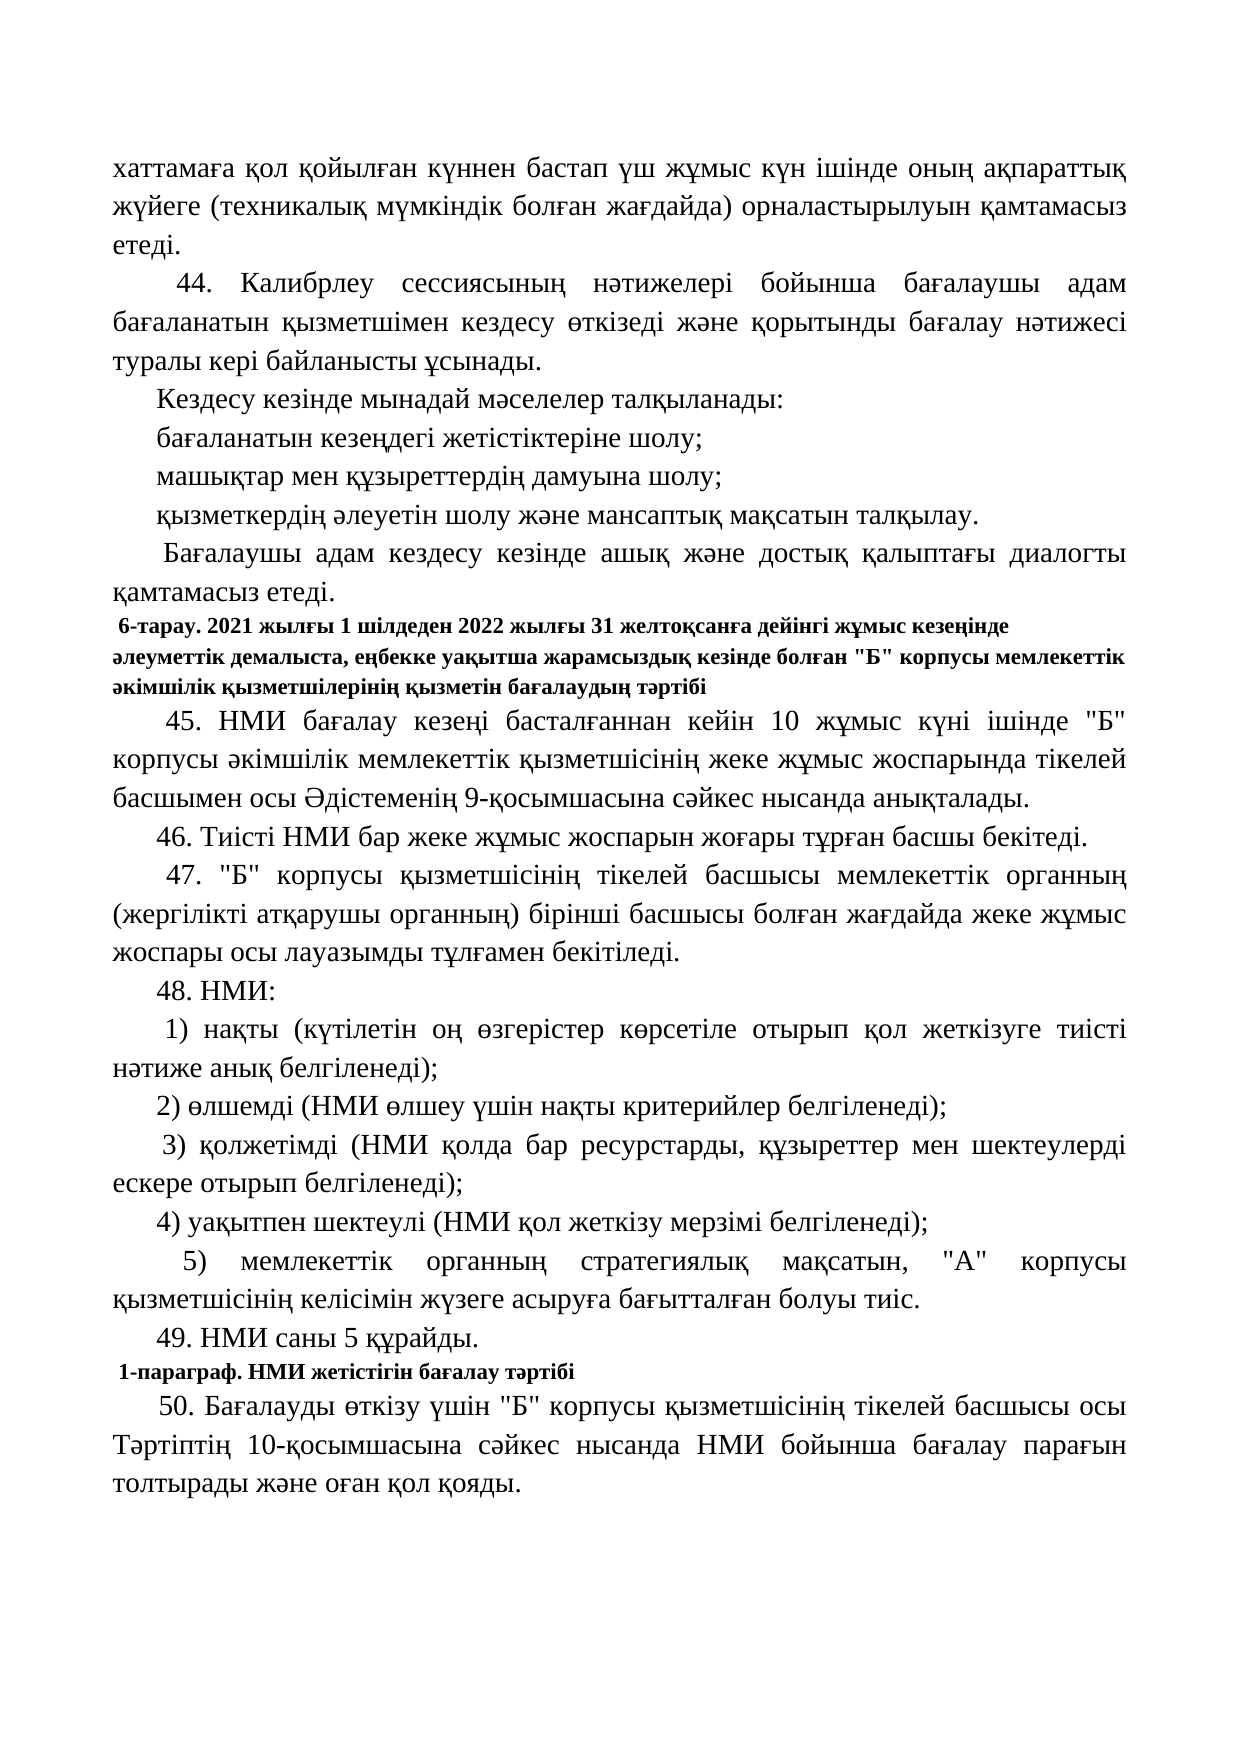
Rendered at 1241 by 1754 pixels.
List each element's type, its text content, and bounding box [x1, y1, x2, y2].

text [112, 150, 1128, 261]
text 49. НМИ саны 5 құрайды. [112, 1320, 1128, 1353]
text 4) уақытпен шектеулі (НМИ қол жеткізу мерзімі белгіленеді); [112, 1204, 1128, 1238]
text 2) өлшемді (НМИ өлшеу үшін нақты критерийлер белгіленеді); [112, 1088, 1128, 1122]
text Бағалаушы адам кездесу кезінде ашық және достық қалыптағы диалогты қамтамасыз етеді. [112, 535, 1128, 607]
text 47. "Б" корпусы қызметшісінің тікелей басшысы мемлекеттік органның (жергілікті атқарушы органның) бірінші басшысы болған жағдайда жеке жұмыс жоспары осы лауазымды тұлғамен бекітіледі. [112, 857, 1128, 968]
text Кездесу кезінде мынадай мәселелер талқыланады: [112, 381, 1128, 415]
text 48. НМИ: [112, 973, 1128, 1006]
text 6-тарау. 2021 жылғы 1 шілдеден 2022 жылғы 31 желтоқсанға дейінгі жұмыс кезеңінде әлеуметтік демалыста, еңбекке уақытша жарамсыздық кезінде болған "Б" корпусы мемлекеттік әкімшілік қызметшілерінің қызметін бағалаудың тәртібі [112, 612, 1128, 699]
text қызметкердің әлеуетін шолу және мансаптық мақсатын талқылау. [112, 497, 1128, 530]
text 5) мемлекеттік органның стратегиялық мақсатын, "А" корпусы қызметшісінің келісімін жүзеге асыруға бағытталған болуы тиіс. [112, 1243, 1128, 1315]
text 44. Калибрлеу сессиясының нәтижелері бойынша бағалаушы адам бағаланатын қызметшімен кездесу өткізеді және қорытынды бағалау нәтижесі туралы кері байланысты ұсынады. [112, 266, 1128, 376]
text машықтар мен құзыреттердің дамуына шолу; [112, 458, 1128, 492]
text 50. Бағалауды өткізу үшін "Б" корпусы қызметшісінің тікелей басшысы осы Тәртіптің 10-қосымшасына сәйкес нысанда НМИ бойынша бағалау парағын толтырады және оған қол қояды. [112, 1388, 1128, 1499]
text 45. НМИ бағалау кезеңі басталғаннан кейін 10 жұмыс күні ішінде "Б" корпусы әкімшілік мемлекеттік қызметшісінің жеке жұмыс жоспарында тікелей басшымен осы Әдістеменің 9-қосымшасына сәйкес нысанда анықталады. [112, 703, 1128, 814]
text 1) нақты (күтілетін оң өзгерістер көрсетіле отырып қол жеткізуге тиісті нәтиже анық белгіленеді); [112, 1011, 1128, 1083]
text 46. Тиісті НМИ бар жеке жұмыс жоспарын жоғары тұрған басшы бекітеді. [112, 819, 1128, 852]
text 3) қолжетімді (НМИ қолда бар ресурстарды, құзыреттер мен шектеулерді ескере отырып белгіленеді); [112, 1127, 1128, 1199]
text 1-параграф. НМИ жетістігін бағалау тәртібі [112, 1358, 1128, 1385]
text бағаланатын кезеңдегі жетістіктеріне шолу; [112, 420, 1128, 453]
